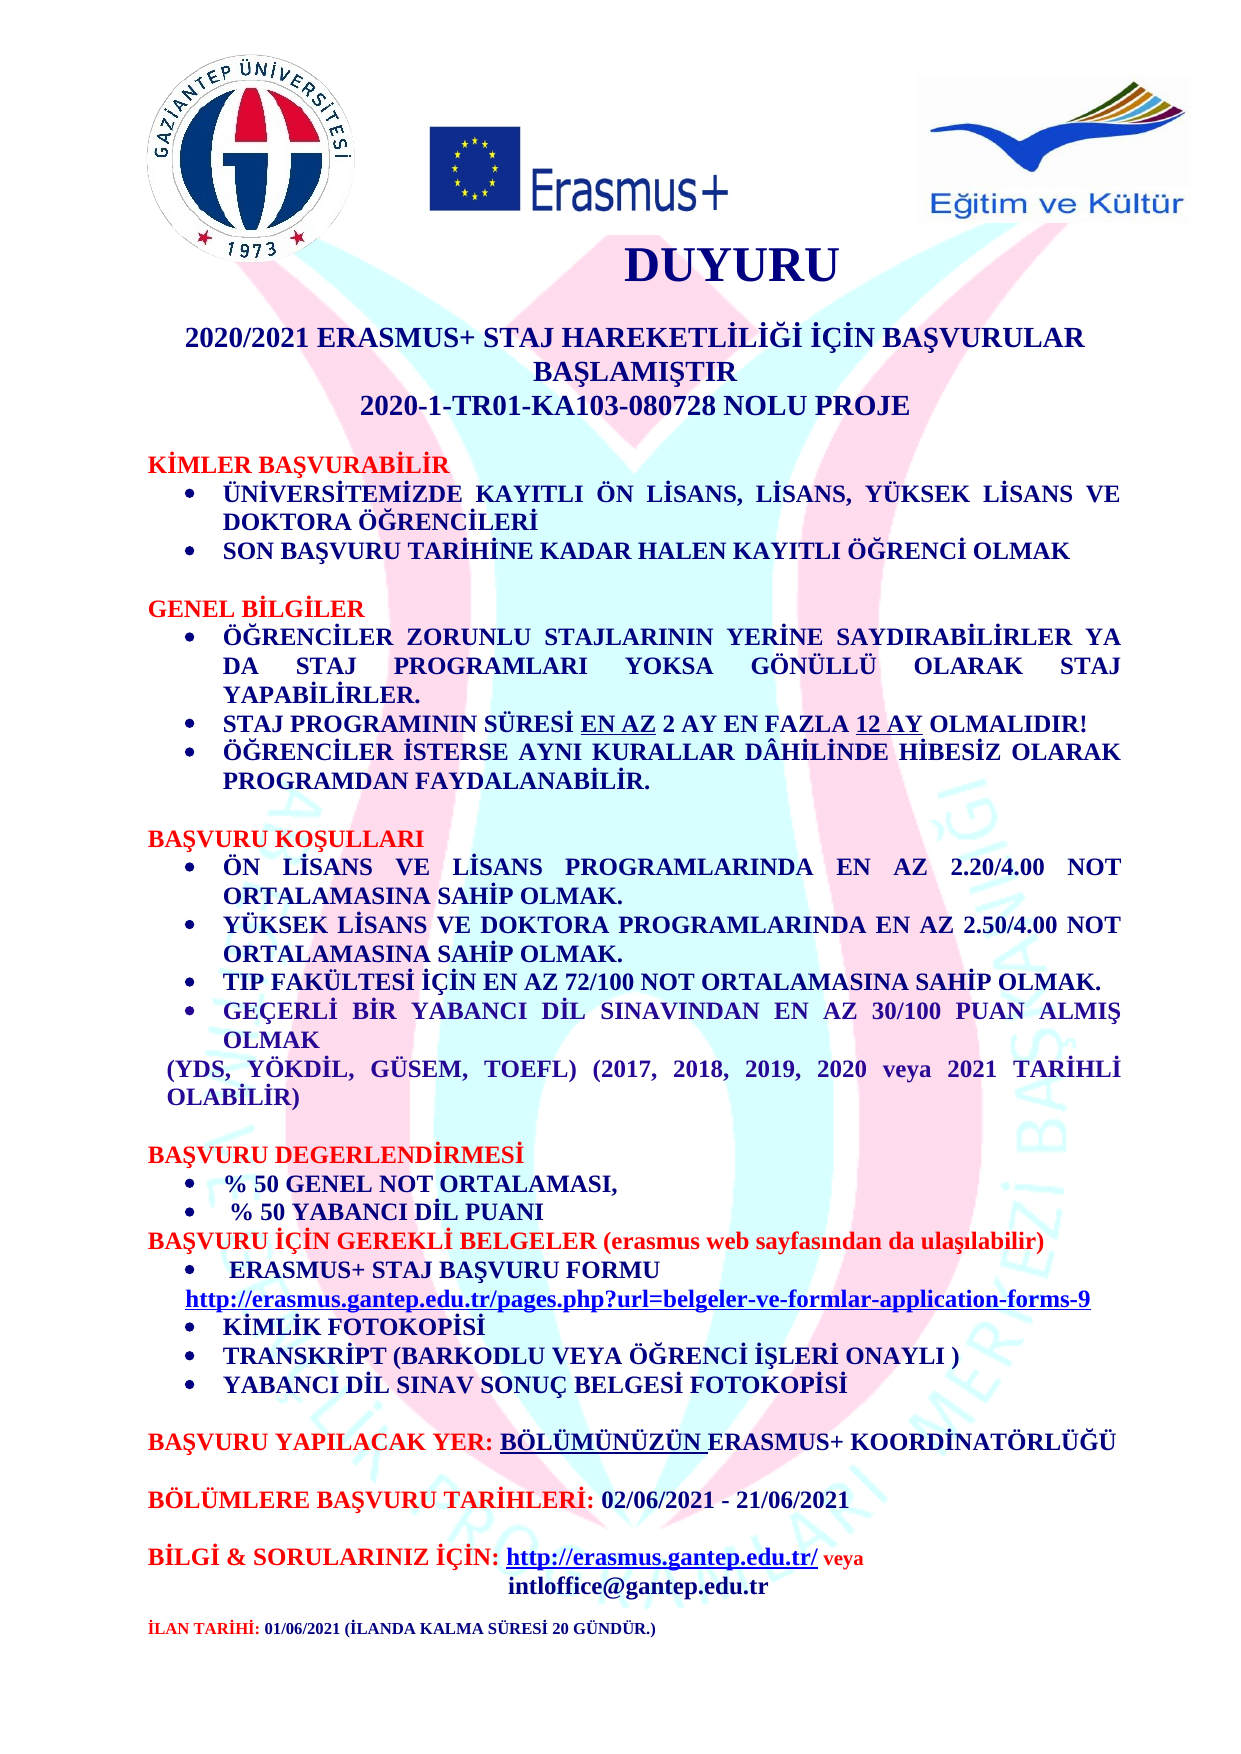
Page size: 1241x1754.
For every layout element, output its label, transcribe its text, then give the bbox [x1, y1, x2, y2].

list SON BAŞVURU TARİHİNE KADAR HALEN KAYITLI ÖĞRENCİ OLMAK [185, 536, 1122, 565]
text DUYURU [148, 234, 1122, 292]
list % 50 GENEL NOT ORTALAMASI, [185, 1169, 1122, 1197]
text KİMLER BAŞVURABİLİR [148, 450, 1122, 479]
list KİMLİK FOTOKOPİSİ [185, 1312, 1122, 1341]
list TIP FAKÜLTESİ İÇİN EN AZ 72/100 NOT ORTALAMASINA SAHİP OLMAK. [185, 967, 1122, 996]
text 2020-1-TR01-KA103-080728 NOLU PROJE [148, 388, 1122, 421]
list TRANSKRİPT (BARKODLU VEYA ÖĞRENCİ İŞLERİ ONAYLI ) [185, 1341, 1122, 1370]
list ÖN LİSANS VE LİSANS PROGRAMLARINDA EN AZ 2.20/4.00 NOT ORTALAMASINA SAHİP OLMAK. [185, 852, 1122, 910]
text BAŞVURU KOŞULLARI [148, 824, 1122, 852]
text BAŞVURU YAPILACAK YER: BÖLÜMÜNÜZÜN ERASMUS+ KOORDİNATÖRLÜĞÜ [148, 1427, 1122, 1456]
text GENEL BİLGİLER [148, 594, 1122, 622]
list % 50 YABANCI DİL PUANI [185, 1197, 1122, 1226]
picture [412, 102, 745, 235]
picture [916, 76, 1192, 223]
list YÜKSEK LİSANS VE DOKTORA PROGRAMLARINDA EN AZ 2.50/4.00 NOT ORTALAMASINA SAHİP OLMAK. [185, 910, 1122, 967]
list ERASMUS+ STAJ BAŞVURU FORMU [185, 1255, 1122, 1284]
text İLAN TARİHİ: 01/06/2021 (İLANDA KALMA SÜRESİ 20 GÜNDÜR.) [148, 1619, 1122, 1638]
list ÖĞRENCİLER ZORUNLU STAJLARININ YERİNE SAYDIRABİLİRLER YA DA STAJ PROGRAMLARI YOKSA GÖNÜLLÜ OLARAK STAJ YAPABİLİRLER. [185, 622, 1122, 709]
text (YDS, YÖKDİL, GÜSEM, TOEFL) (2017, 2018, 2019, 2020 veya 2021 TARİHLİ OLABİLİR) [166, 1054, 1122, 1111]
list YABANCI DİL SINAV SONUÇ BELGESİ FOTOKOPİSİ [185, 1370, 1122, 1399]
list STAJ PROGRAMININ SÜRESİ EN AZ 2 AY EN FAZLA 12 AY OLMALIDIR! [185, 709, 1122, 737]
list GEÇERLİ BİR YABANCI DİL SINAVINDAN EN AZ 30/100 PUAN ALMIŞ OLMAK [185, 996, 1122, 1054]
text 2020/2021 ERASMUS+ STAJ HAREKETLİLİĞİ İÇİN BAŞVURULAR BAŞLAMIŞTIR [148, 321, 1122, 388]
text BİLGİ & SORULARINIZ İÇİN: http://erasmus.gantep.edu.tr/ veya intloffice@gantep.edu.tr [148, 1542, 1122, 1600]
list ÖĞRENCİLER İSTERSE AYNI KURALLAR DÂHİLİNDE HİBESİZ OLARAK PROGRAMDAN FAYDALANABİLİR. [185, 737, 1122, 795]
text BAŞVURU DEGERLENDİRMESİ [148, 1140, 1122, 1169]
list ÜNİVERSİTEMİZDE KAYITLI ÖN LİSANS, LİSANS, YÜKSEK LİSANS VE DOKTORA ÖĞRENCİLERİ [185, 479, 1122, 536]
text http://erasmus.gantep.edu.tr/pages.php?url=belgeler-ve-formlar-application-forms-9 [185, 1284, 1122, 1312]
text BAŞVURU İÇİN GEREKLİ BELGELER (erasmus web sayfasından da ulaşılabilir) [148, 1226, 1122, 1255]
text BÖLÜMLERE BAŞVURU TARİHLERİ: 02/06/2021 - 21/06/2021 [148, 1485, 1122, 1514]
picture [146, 54, 355, 234]
